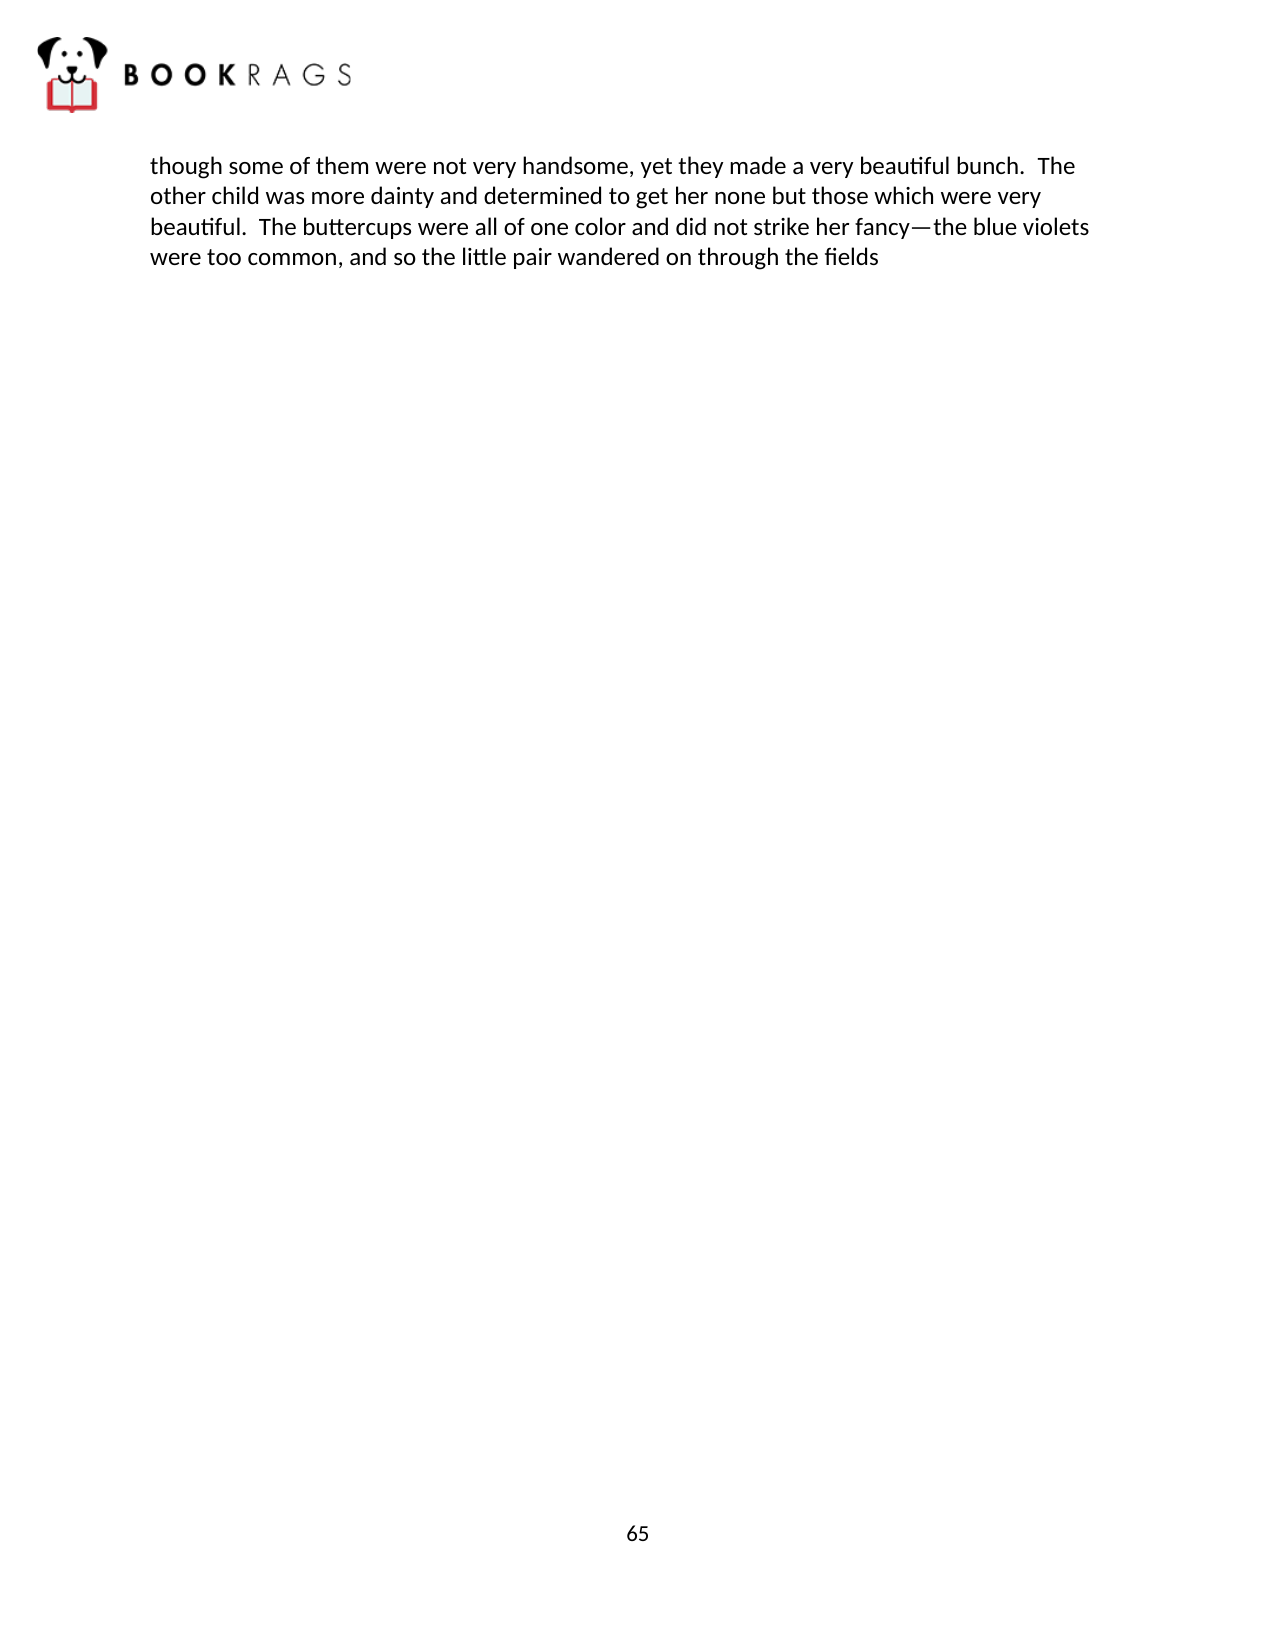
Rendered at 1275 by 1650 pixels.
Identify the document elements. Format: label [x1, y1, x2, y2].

picture [37, 37, 351, 113]
text [150, 150, 1125, 272]
